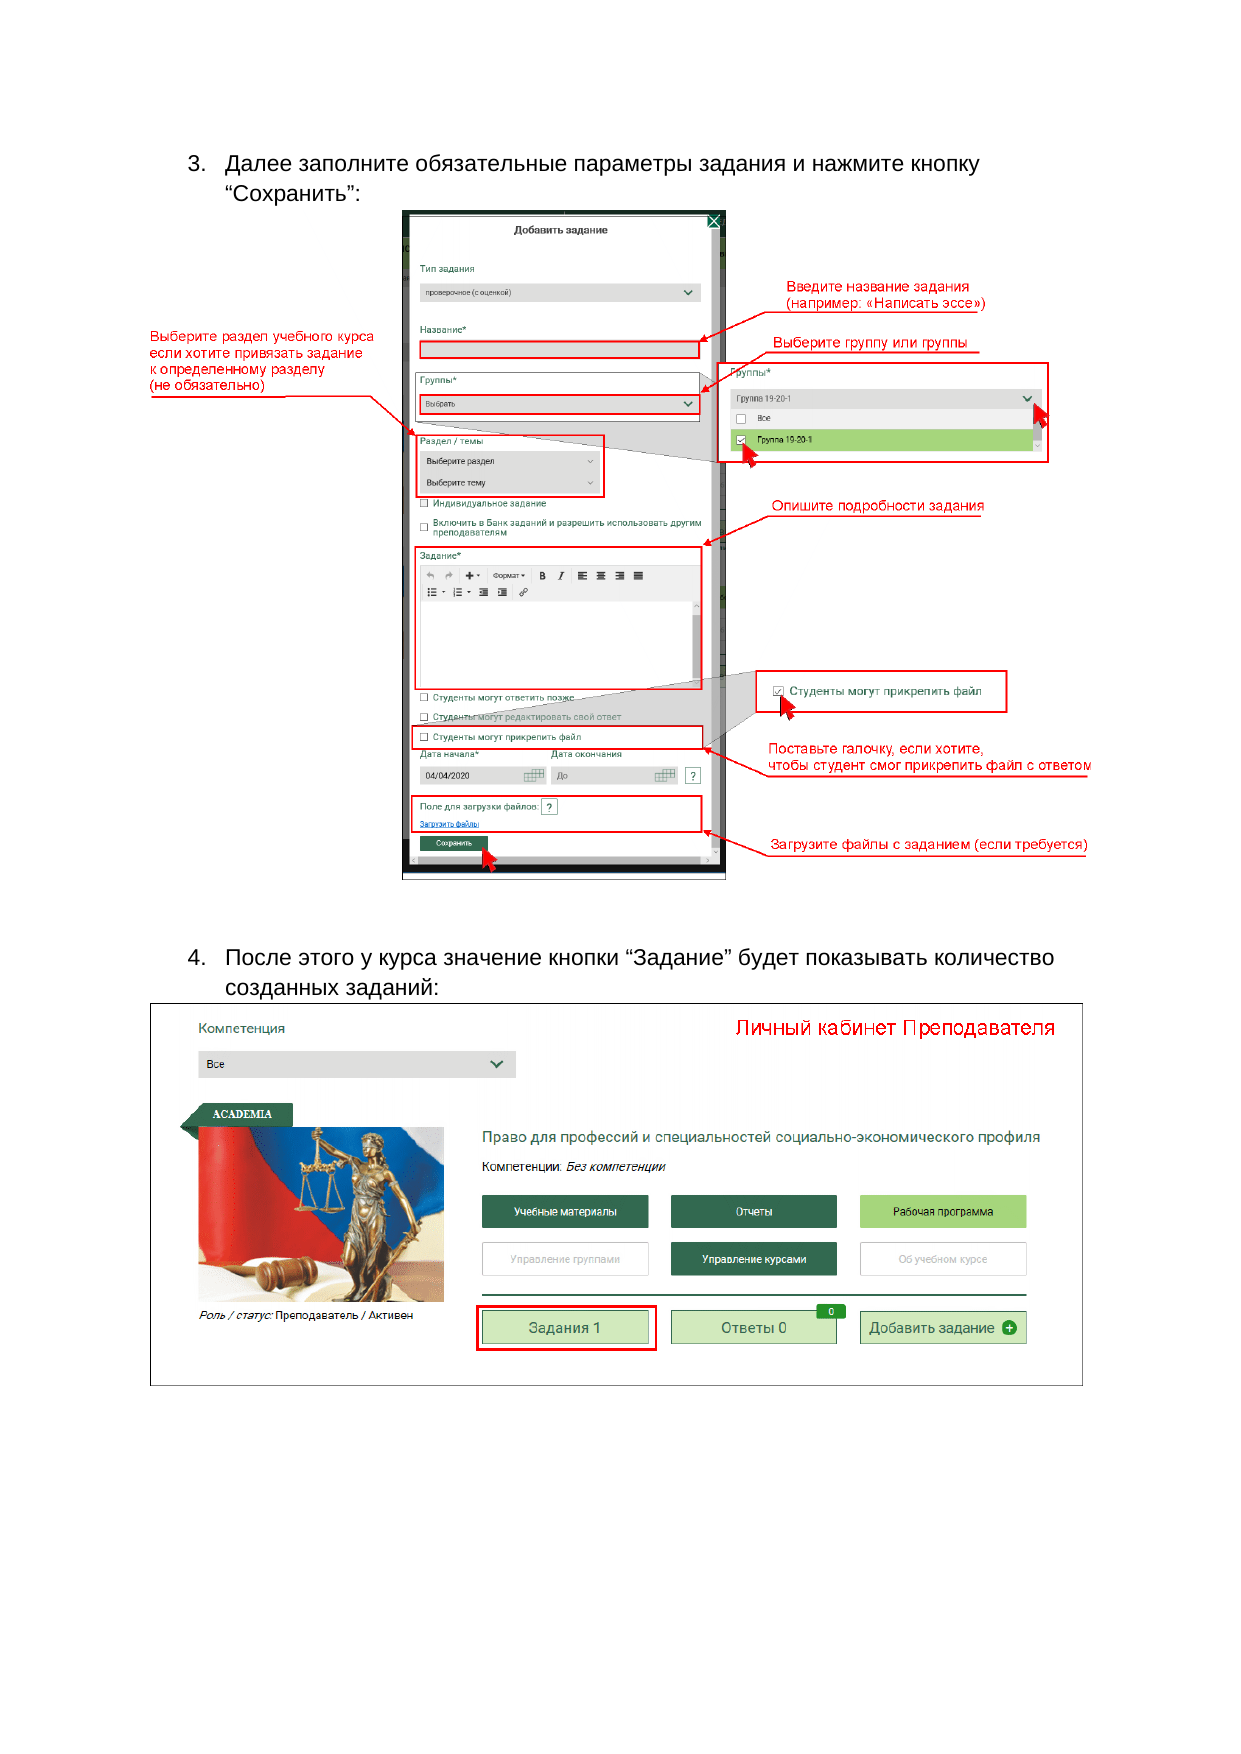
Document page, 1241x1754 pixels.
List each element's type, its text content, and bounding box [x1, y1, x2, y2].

picture [150, 210, 1091, 880]
picture [150, 1003, 1091, 1386]
list Далее заполните обязательные параметры задания и нажмите кнопку “Сохранить”: [187, 150, 1090, 207]
list После этого у курса значение кнопки “Задание” будет показывать количество созданных заданий: [187, 943, 1090, 1000]
